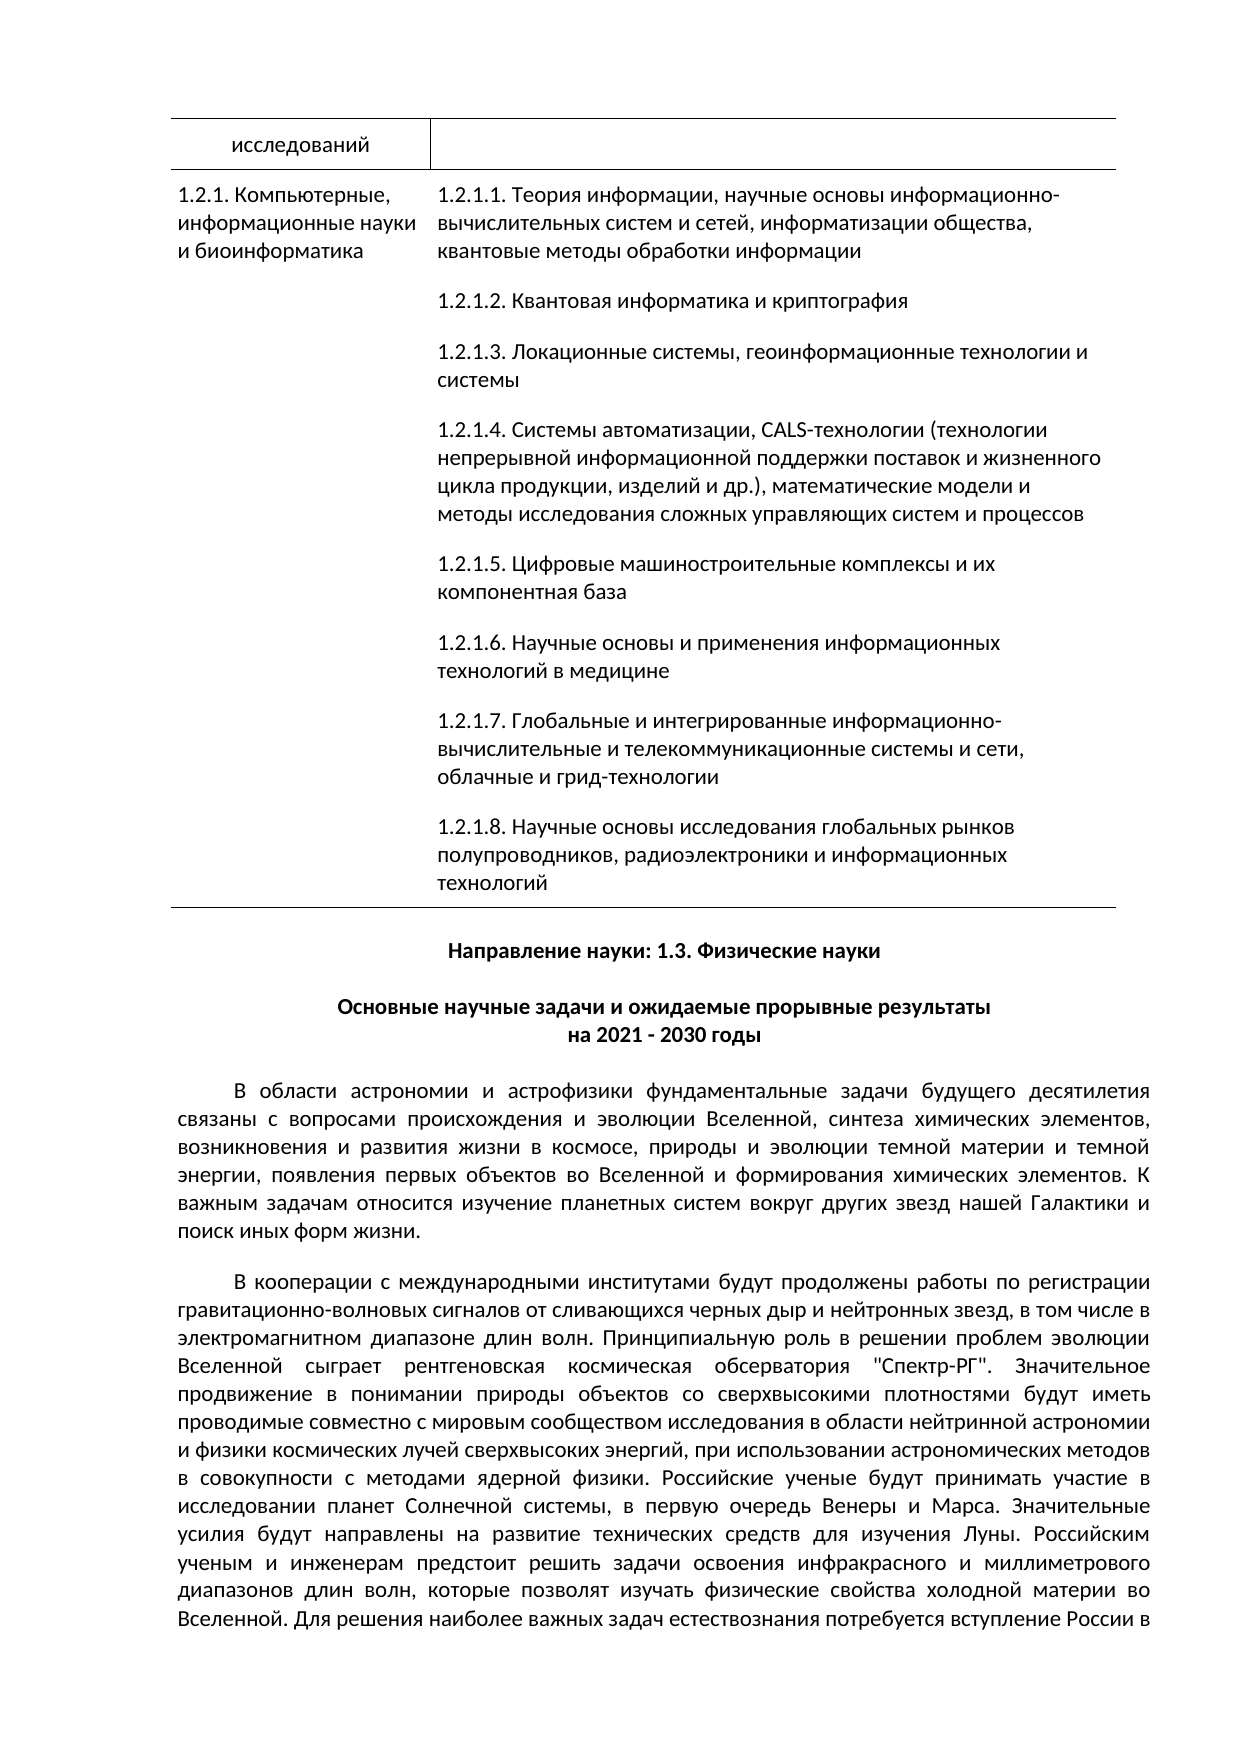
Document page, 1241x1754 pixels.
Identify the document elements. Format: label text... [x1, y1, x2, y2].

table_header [431, 119, 1116, 168]
table_cell 1.2.1.6. Научные основы и применения информационных технологий в медицине [431, 616, 1116, 694]
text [177, 1267, 1152, 1632]
text В области астрономии и астрофизики фундаментальные задачи будущего десятилетия связаны с вопросами происхождения и эволюции Вселенной, синтеза химических элементов, возникновения и развития жизни в космосе, природы и эволюции темной материи и темной энергии, появления первых объектов во Вселенной и формирования химических элементов. К важным задачам относится изучение планетных систем вокруг других звезд нашей Галактики и поиск иных форм жизни. [177, 1076, 1152, 1244]
table_cell 1.2.1.5. Цифровые машиностроительные комплексы и их компонентная база [431, 538, 1116, 616]
title Направление науки: 1.3. Физические науки [177, 936, 1152, 964]
title на 2021 - 2030 годы [177, 1020, 1152, 1048]
table_cell 1.2.1.8. Научные основы исследования глобальных рынков полупроводников, радиоэлектроники и информационных технологий [431, 801, 1116, 907]
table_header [171, 119, 430, 168]
table_cell 1.2.1.7. Глобальные и интегрированные информационно-вычислительные и телекоммуникационные системы и сети, облачные и грид-технологии [431, 695, 1116, 801]
table_cell 1.2.1.2. Квантовая информатика и криптография [431, 275, 1116, 325]
title Основные научные задачи и ожидаемые прорывные результаты [177, 992, 1152, 1020]
table_cell 1.2.1.3. Локационные системы, геоинформационные технологии и системы [431, 325, 1116, 403]
table_cell 1.2.1.4. Системы автоматизации, CALS-технологии (технологии непрерывной информационной поддержки поставок и жизненного цикла продукции, изделий и др.), математические модели и методы исследования сложных управляющих систем и процессов [431, 404, 1116, 538]
table_cell 1.2.1.1. Теория информации, научные основы информационно-вычислительных систем и сетей, информатизации общества, квантовые методы обработки информации [431, 170, 1116, 275]
table_cell 1.2.1. Компьютерные, информационные науки и биоинформатика [171, 170, 431, 907]
